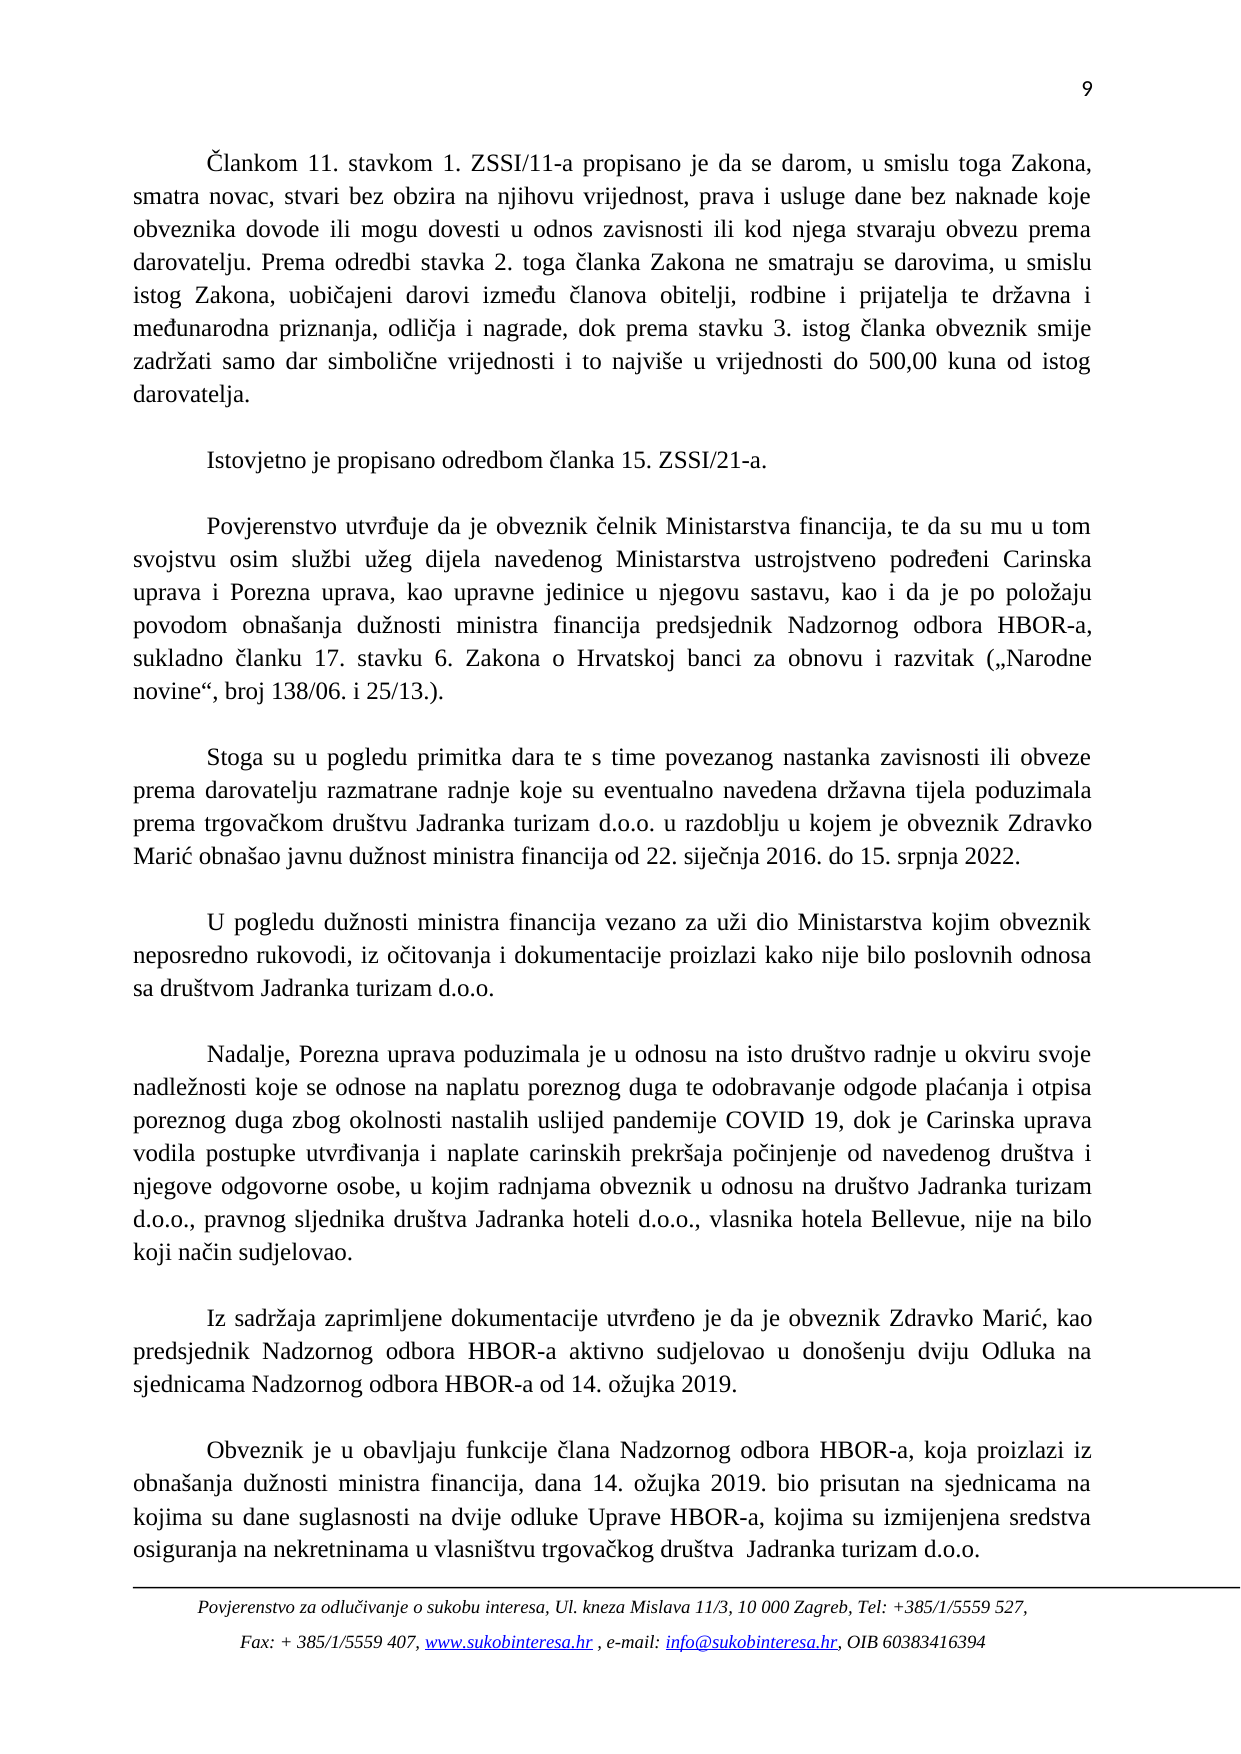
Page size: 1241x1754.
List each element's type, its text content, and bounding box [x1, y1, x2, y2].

text Iz sadržaja zaprimljene dokumentacije utvrđeno je da je obveznik Zdravko Marić, kao predsjednik Nadzornog odbora HBOR-a aktivno sudjelovao u donošenju dviju Odluka na sjednicama Nadzornog odbora HBOR-a od 14. ožujka 2019. [133, 1303, 1092, 1398]
text Stoga su u pogledu primitka dara te s time povezanog nastanka zavisnosti ili obveze prema darovatelju razmatrane radnje koje su eventualno navedena državna tijela poduzimala prema trgovačkom društvu Jadranka turizam d.o.o. u razdoblju u kojem je obveznik Zdravko Marić obnašao javnu dužnost ministra financija od 22. siječnja 2016. do 15. srpnja 2022. [133, 742, 1092, 870]
text Povjerenstvo utvrđuje da je obveznik čelnik Ministarstva financija, te da su mu u tom svojstvu osim službi užeg dijela navedenog Ministarstva ustrojstveno podređeni Carinska uprava i Porezna uprava, kao upravne jedinice u njegovu sastavu, kao i da je po položaju povodom obnašanja dužnosti ministra financija predsjednik Nadzornog odbora HBOR-a, sukladno članku 17. stavku 6. Zakona o Hrvatskoj banci za obnovu i razvitak („Narodne novine“, broj 138/06. i 25/13.). [133, 511, 1092, 705]
text Obveznik je u obavljaju funkcije člana Nadzornog odbora HBOR-a, koja proizlazi iz obnašanja dužnosti ministra financija, dana 14. ožujka 2019. bio prisutan na sjednicama na kojima su dane suglasnosti na dvije odluke Uprave HBOR-a, kojima su izmijenjena sredstva osiguranja na nekretninama u vlasništvu trgovačkog društva Jadranka turizam d.o.o. [133, 1436, 1092, 1563]
text Istovjetno je propisano odredbom članka 15. ZSSI/21-a. [133, 445, 1092, 474]
text U pogledu dužnosti ministra financija vezano za uži dio Ministarstva kojim obveznik neposredno rukovodi, iz očitovanja i dokumentacije proizlazi kako nije bilo poslovnih odnosa sa društvom Jadranka turizam d.o.o. [133, 907, 1092, 1002]
text Nadalje, Porezna uprava poduzimala je u odnosu na isto društvo radnje u okviru svoje nadležnosti koje se odnose na naplatu poreznog duga te odobravanje odgode plaćanja i otpisa poreznog duga zbog okolnosti nastalih uslijed pandemije COVID 19, dok je Carinska uprava vodila postupke utvrđivanja i naplate carinskih prekršaja počinjenje od navedenog društva i njegove odgovorne osobe, u kojim radnjama obveznik u odnosu na društvo Jadranka turizam d.o.o., pravnog sljednika društva Jadranka hoteli d.o.o., vlasnika hotela Bellevue, nije na bilo koji način sudjelovao. [133, 1039, 1092, 1266]
text Člankom 11. stavkom 1. ZSSI/11-a propisano je da se darom, u smislu toga Zakona, smatra novac, stvari bez obzira na njihovu vrijednost, prava i usluge dane bez naknade koje obveznika dovode ili mogu dovesti u odnos zavisnosti ili kod njega stvaraju obvezu prema darovatelju. Prema odredbi stavka 2. toga članka Zakona ne smatraju se darovima, u smislu istog Zakona, uobičajeni darovi između članova obitelji, rodbine i prijatelja te državna i međunarodna priznanja, odličja i nagrade, dok prema stavku 3. istog članka obveznik smije zadržati samo dar simbolične vrijednosti i to najviše u vrijednosti do 500,00 kuna od istog darovatelja. [133, 148, 1092, 408]
